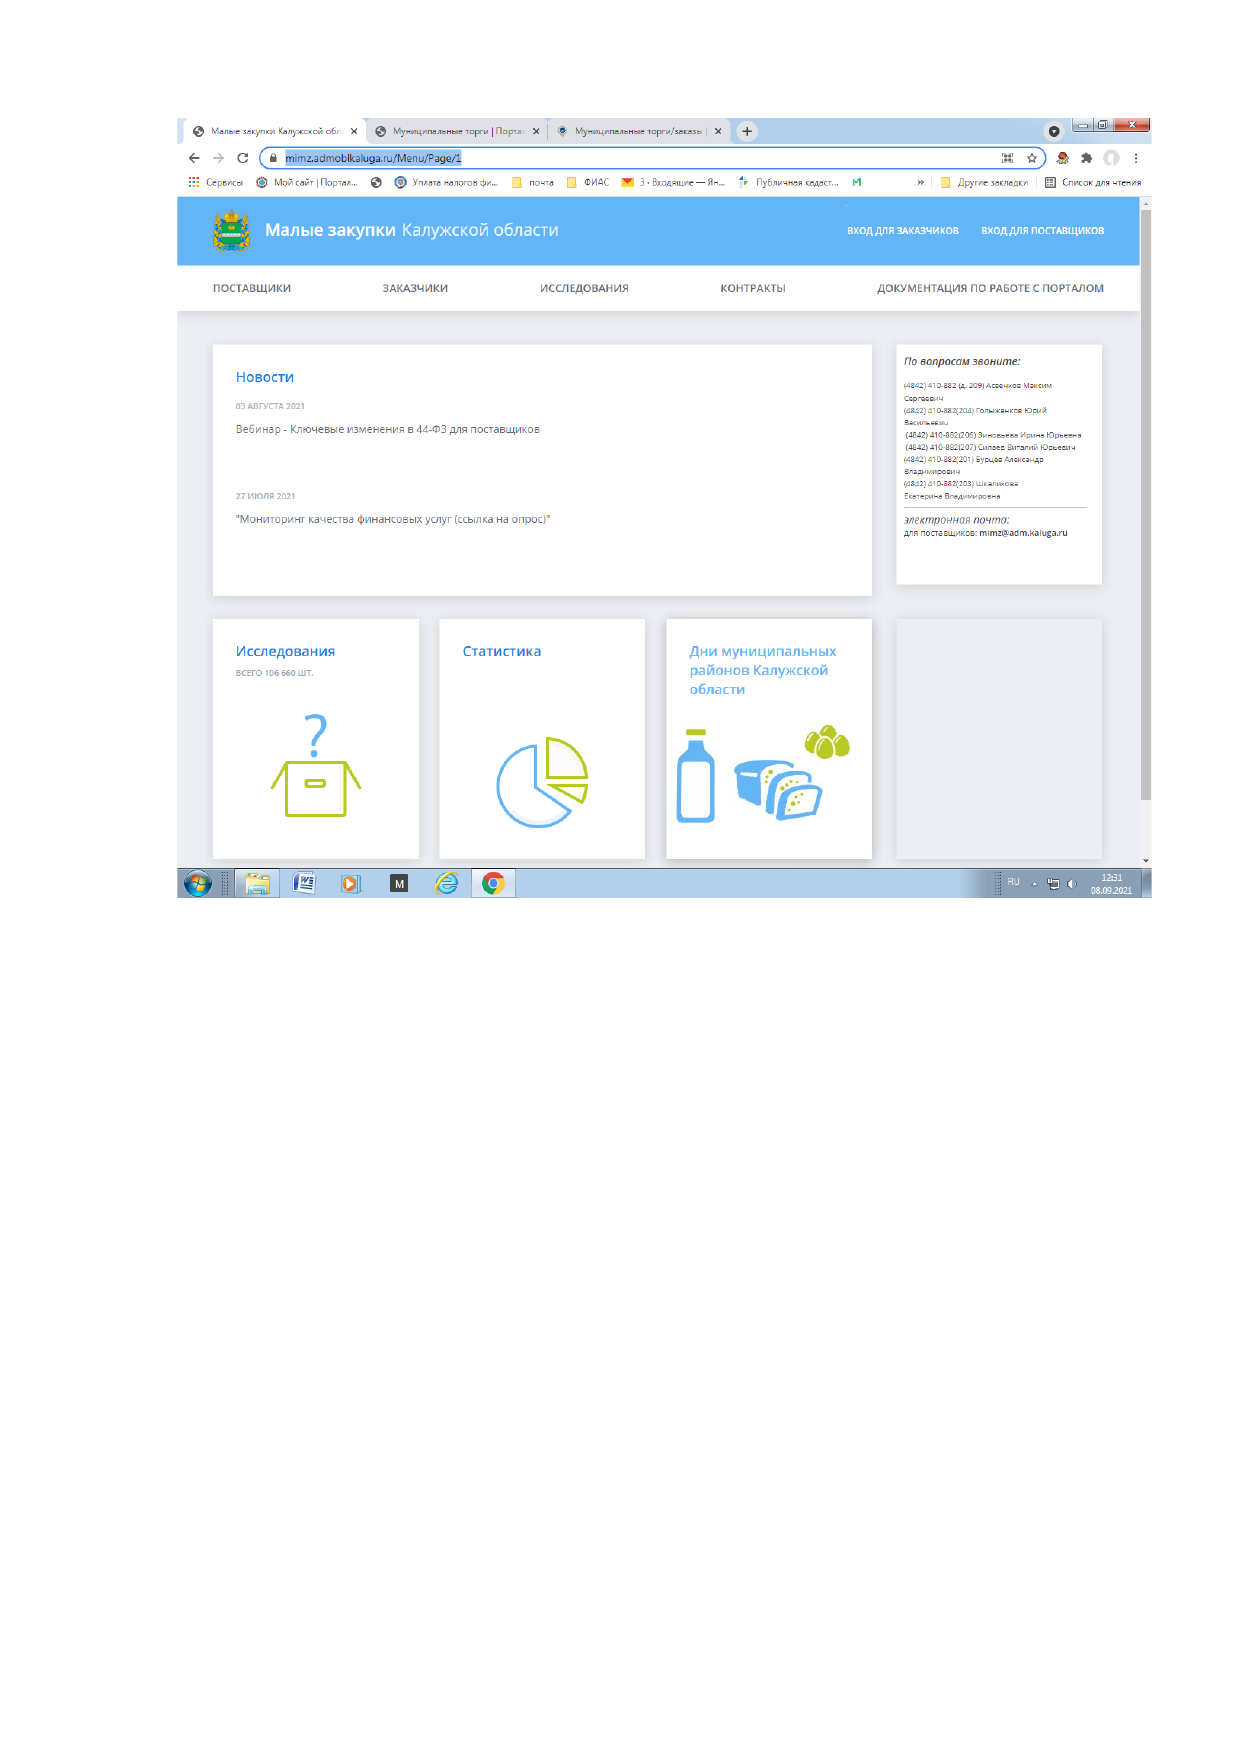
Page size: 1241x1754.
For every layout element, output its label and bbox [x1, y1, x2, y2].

picture [177, 118, 1152, 898]
